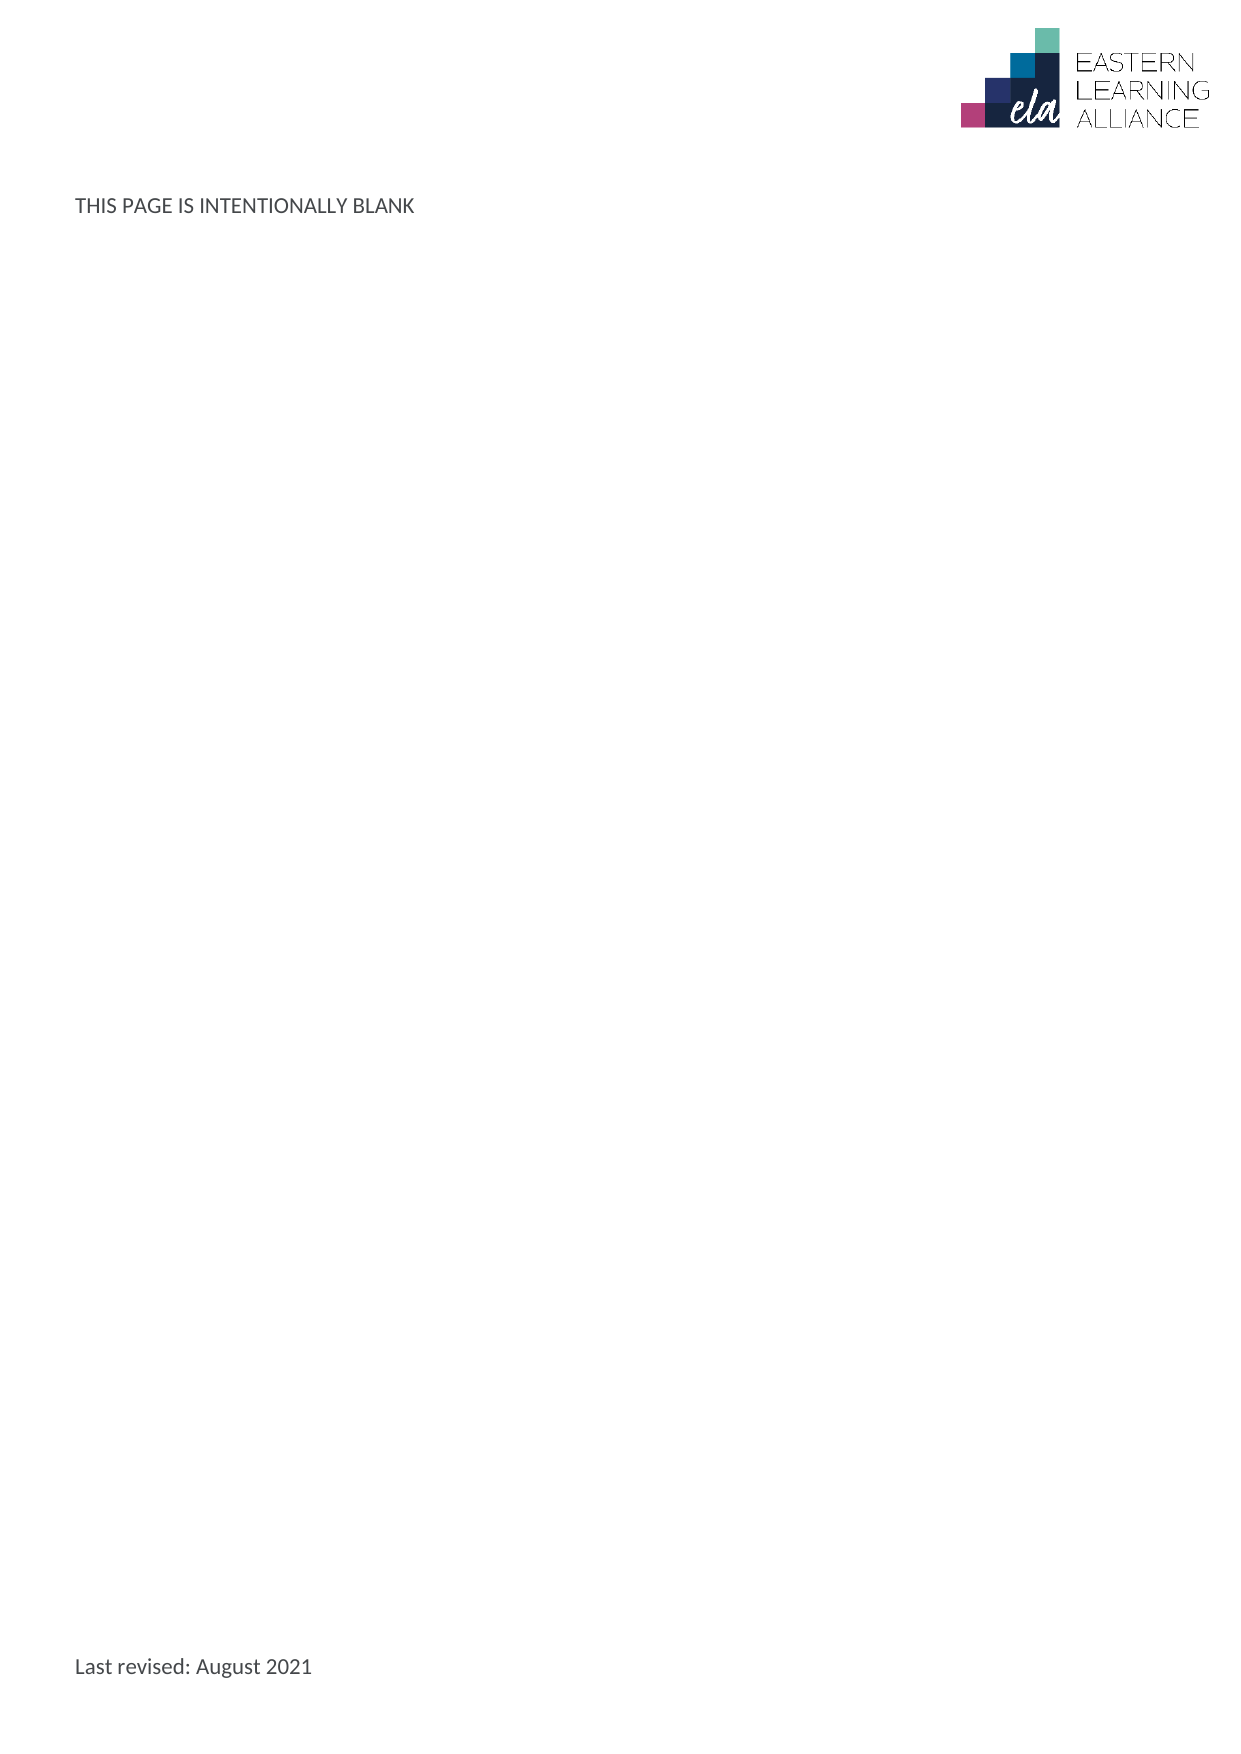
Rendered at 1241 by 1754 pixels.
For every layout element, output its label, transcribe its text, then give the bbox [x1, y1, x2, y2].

text THIS PAGE IS INTENTIONALLY BLANK [75, 191, 1165, 219]
picture [929, 6, 1235, 158]
